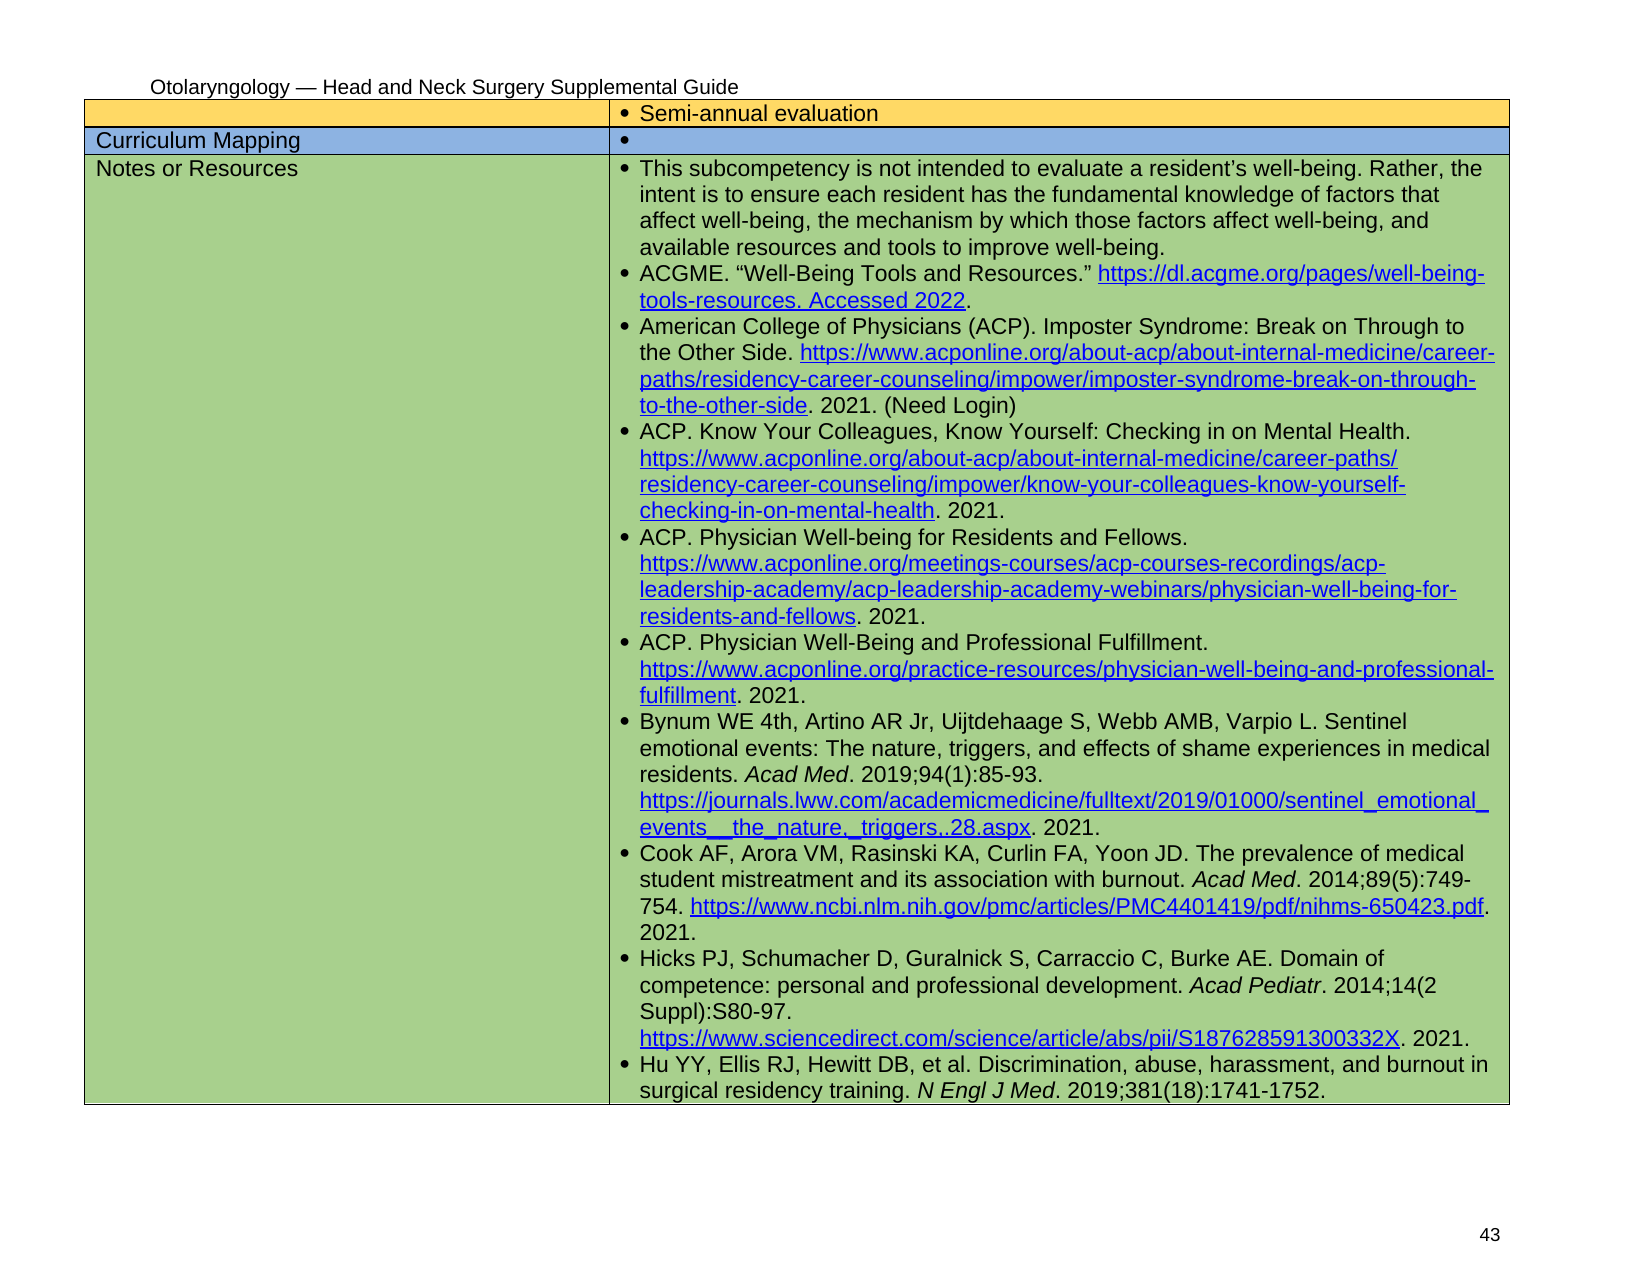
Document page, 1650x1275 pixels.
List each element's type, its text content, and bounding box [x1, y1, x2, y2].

table_cell [610, 128, 1509, 154]
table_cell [610, 155, 1509, 1103]
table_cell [610, 100, 1509, 126]
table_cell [85, 100, 609, 126]
table_cell Curriculum Mapping [85, 128, 609, 154]
table_cell Notes or Resources [85, 155, 609, 1103]
